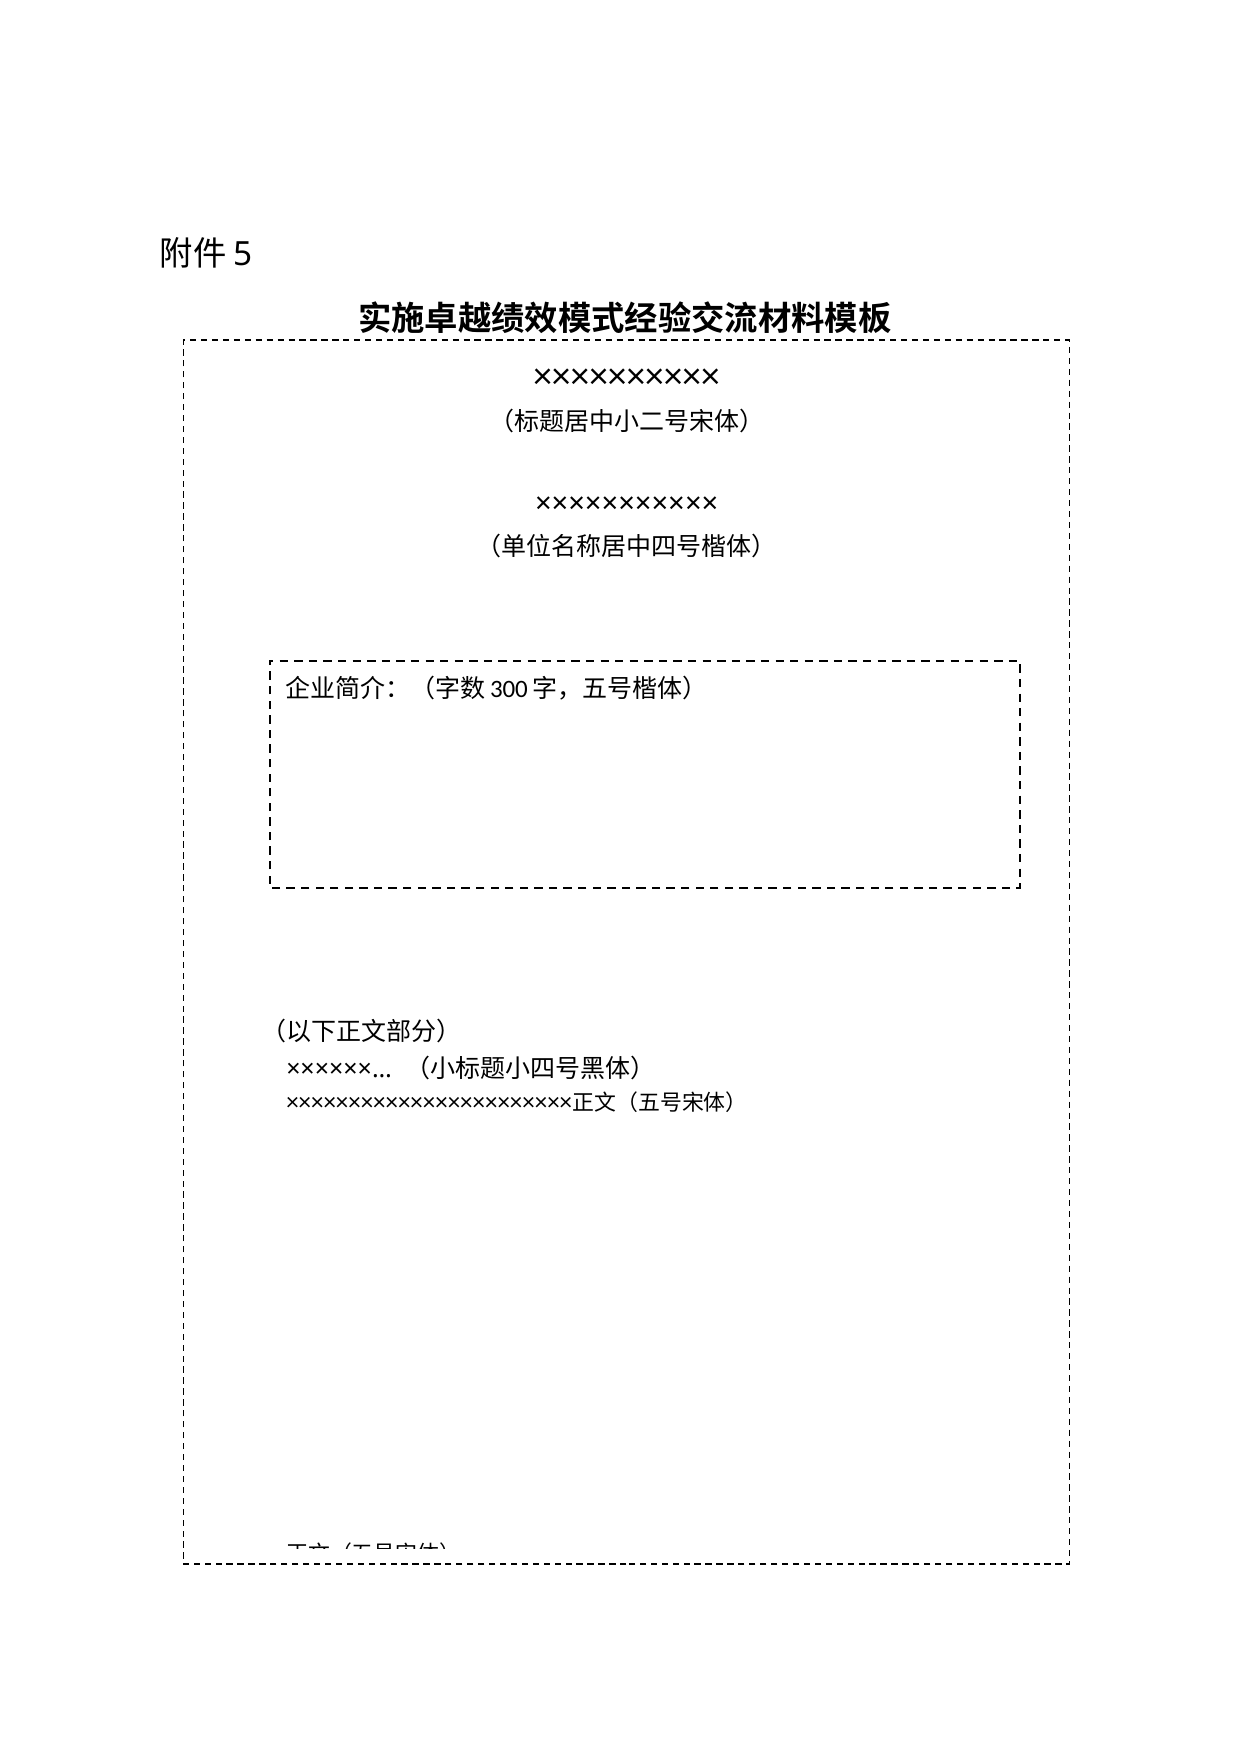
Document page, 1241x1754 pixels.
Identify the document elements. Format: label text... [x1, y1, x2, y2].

text 实施卓越绩效模式经验交流材料模板 [159, 283, 1081, 348]
text 附件5 [159, 218, 1081, 283]
